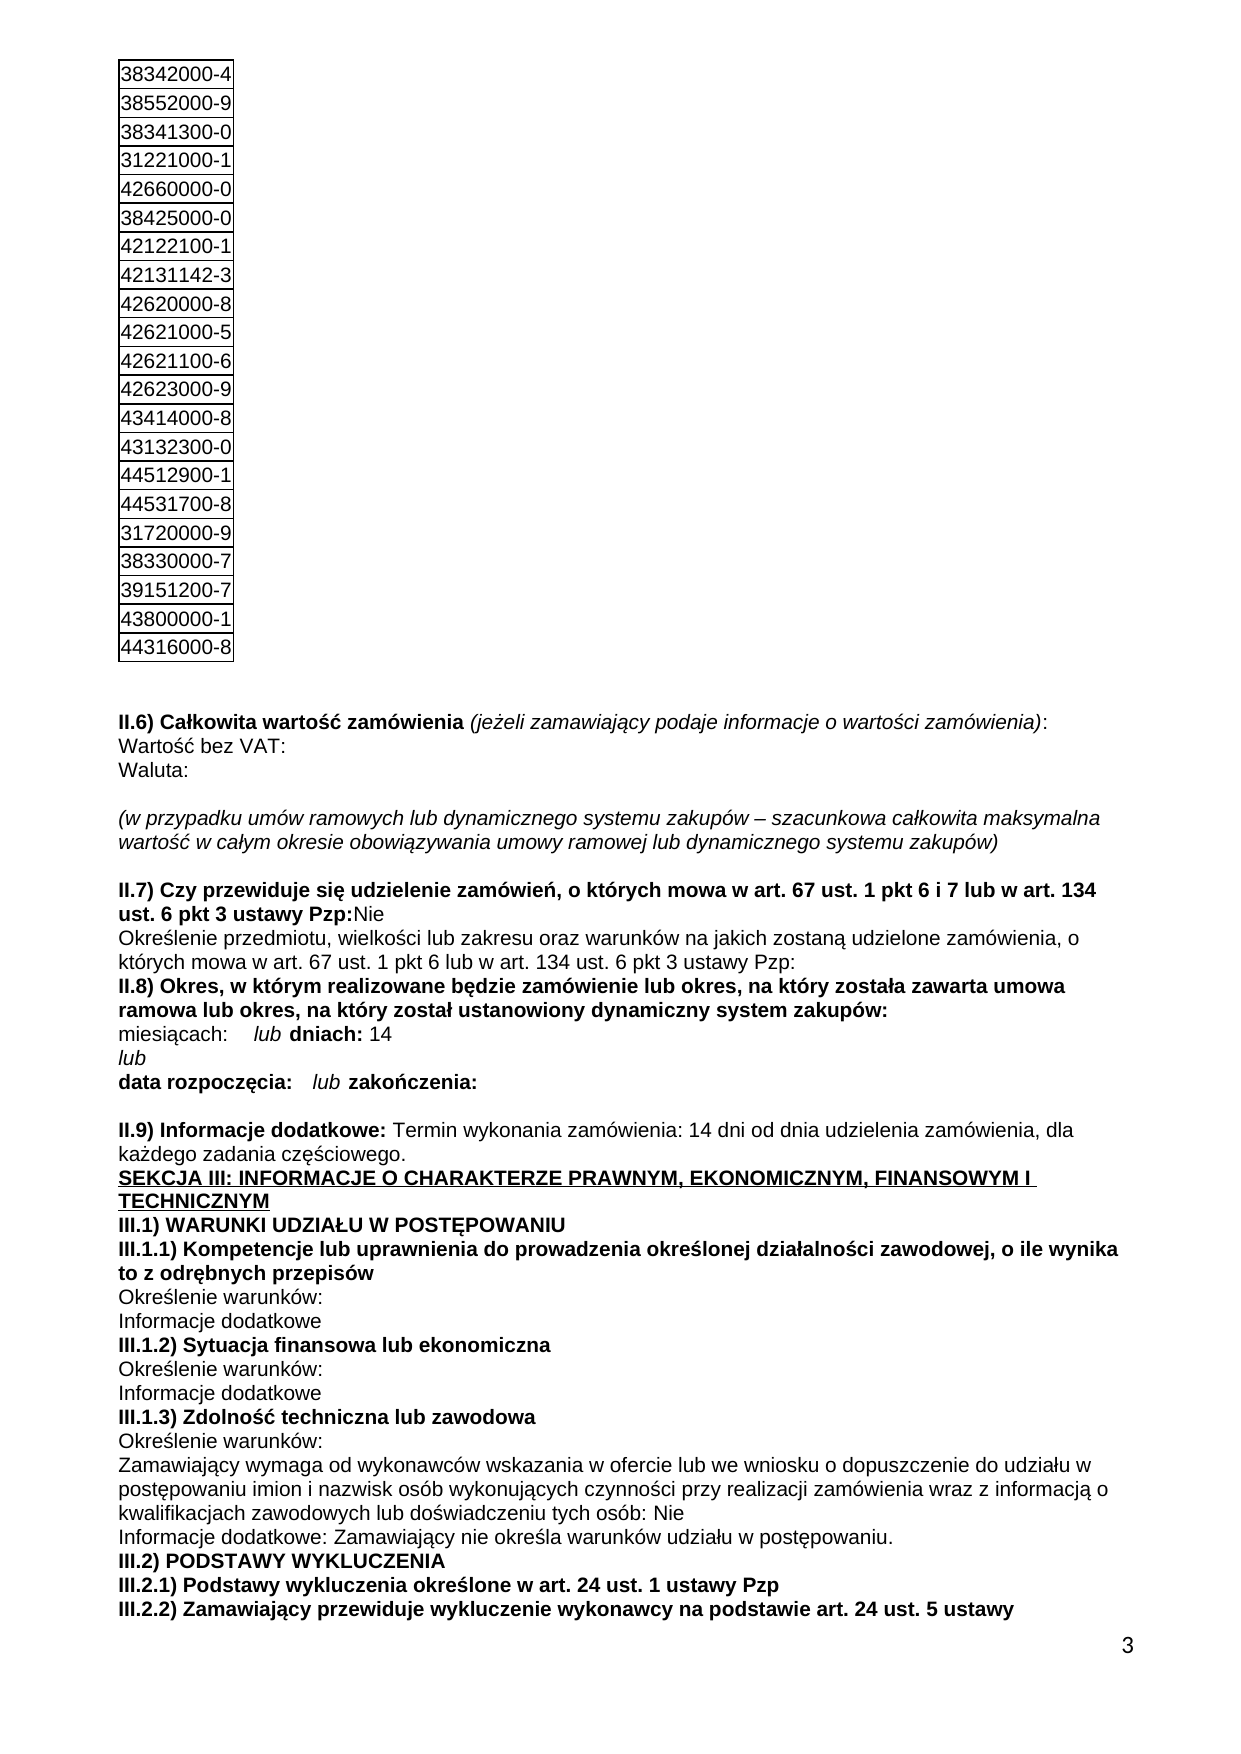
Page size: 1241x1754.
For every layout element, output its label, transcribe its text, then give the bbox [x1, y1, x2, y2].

table_cell 31720000-9 [120, 519, 233, 546]
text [118, 1573, 1134, 1621]
table_cell 38342000-4 [120, 61, 233, 88]
table_cell 43414000-8 [120, 405, 233, 431]
table_cell 42621000-5 [120, 318, 233, 346]
table_cell 38425000-0 [120, 204, 233, 231]
table_cell 42621100-6 [120, 347, 233, 374]
table_cell 42620000-8 [120, 290, 233, 317]
table_cell 43132300-0 [120, 433, 233, 460]
text SEKCJA III: INFORMACJE O CHARAKTERZE PRAWNYM, EKONOMICZNYM, FINANSOWYM I TECHNICZNYM [118, 1165, 1134, 1213]
text (w przypadku umów ramowych lub dynamicznego systemu zakupów – szacunkowa całkowita maksymalna wartość w całym okresie obowiązywania umowy ramowej lub dynamicznego systemu zakupów) [118, 782, 1134, 854]
text II.6) Całkowita wartość zamówienia (jeżeli zamawiający podaje informacje o wartości zamówienia): Wartość bez VAT: Waluta: [118, 662, 1134, 782]
table_cell 38341300-0 [120, 118, 233, 145]
table_cell 44316000-8 [120, 634, 233, 661]
table_cell 44512900-1 [120, 462, 233, 489]
table_cell 38330000-7 [120, 548, 233, 575]
table_cell 39151200-7 [120, 576, 233, 603]
table_cell 42660000-0 [120, 175, 233, 202]
text III.2) PODSTAWY WYKLUCZENIA [118, 1549, 1134, 1573]
table_cell 31221000-1 [120, 147, 233, 174]
text III.1) WARUNKI UDZIAŁU W POSTĘPOWANIU [118, 1213, 1134, 1237]
text III.1.1) Kompetencje lub uprawnienia do prowadzenia określonej działalności zawodowej, o ile wynika to z odrębnych przepisów Określenie warunków: Informacje dodatkowe III.1.2) Sytuacja finansowa lub ekonomiczna Określenie warunków: Informacje dodatkowe III.1.3) Zdolność techniczna lub zawodowa Określenie warunków: Zamawiający wymaga od wykonawców wskazania w ofercie lub we wniosku o dopuszczenie do udziału w postępowaniu imion i nazwisk osób wykonujących czynności przy realizacji zamówienia wraz z informacją o kwalifikacjach zawodowych lub doświadczeniu tych osób: Nie Informacje dodatkowe: Zamawiający nie określa warunków udziału w postępowaniu. [118, 1237, 1134, 1549]
table_cell 38552000-9 [120, 89, 233, 116]
table_cell 44531700-8 [120, 490, 233, 517]
text II.7) Czy przewiduje się udzielenie zamówień, o których mowa w art. 67 ust. 1 pkt 6 i 7 lub w art. 134 ust. 6 pkt 3 ustawy Pzp:Nie Określenie przedmiotu, wielkości lub zakresu oraz warunków na jakich zostaną udzielone zamówienia, o których mowa w art. 67 ust. 1 pkt 6 lub w art. 134 ust. 6 pkt 3 ustawy Pzp: II.8) Okres, w którym realizowane będzie zamówienie lub okres, na który została zawarta umowa ramowa lub okres, na który został ustanowiony dynamiczny system zakupów: miesiącach: lub dniach: 14 lub data rozpoczęcia: lub zakończenia: II.9) Informacje dodatkowe: Termin wykonania zamówienia: 14 dni od dnia udzielenia zamówienia, dla każdego zadania częściowego. [118, 854, 1134, 1165]
table_cell 42623000-9 [120, 376, 233, 403]
table_cell 42122100-1 [120, 233, 233, 259]
table_cell 43800000-1 [120, 605, 233, 632]
table_cell 42131142-3 [120, 261, 233, 288]
